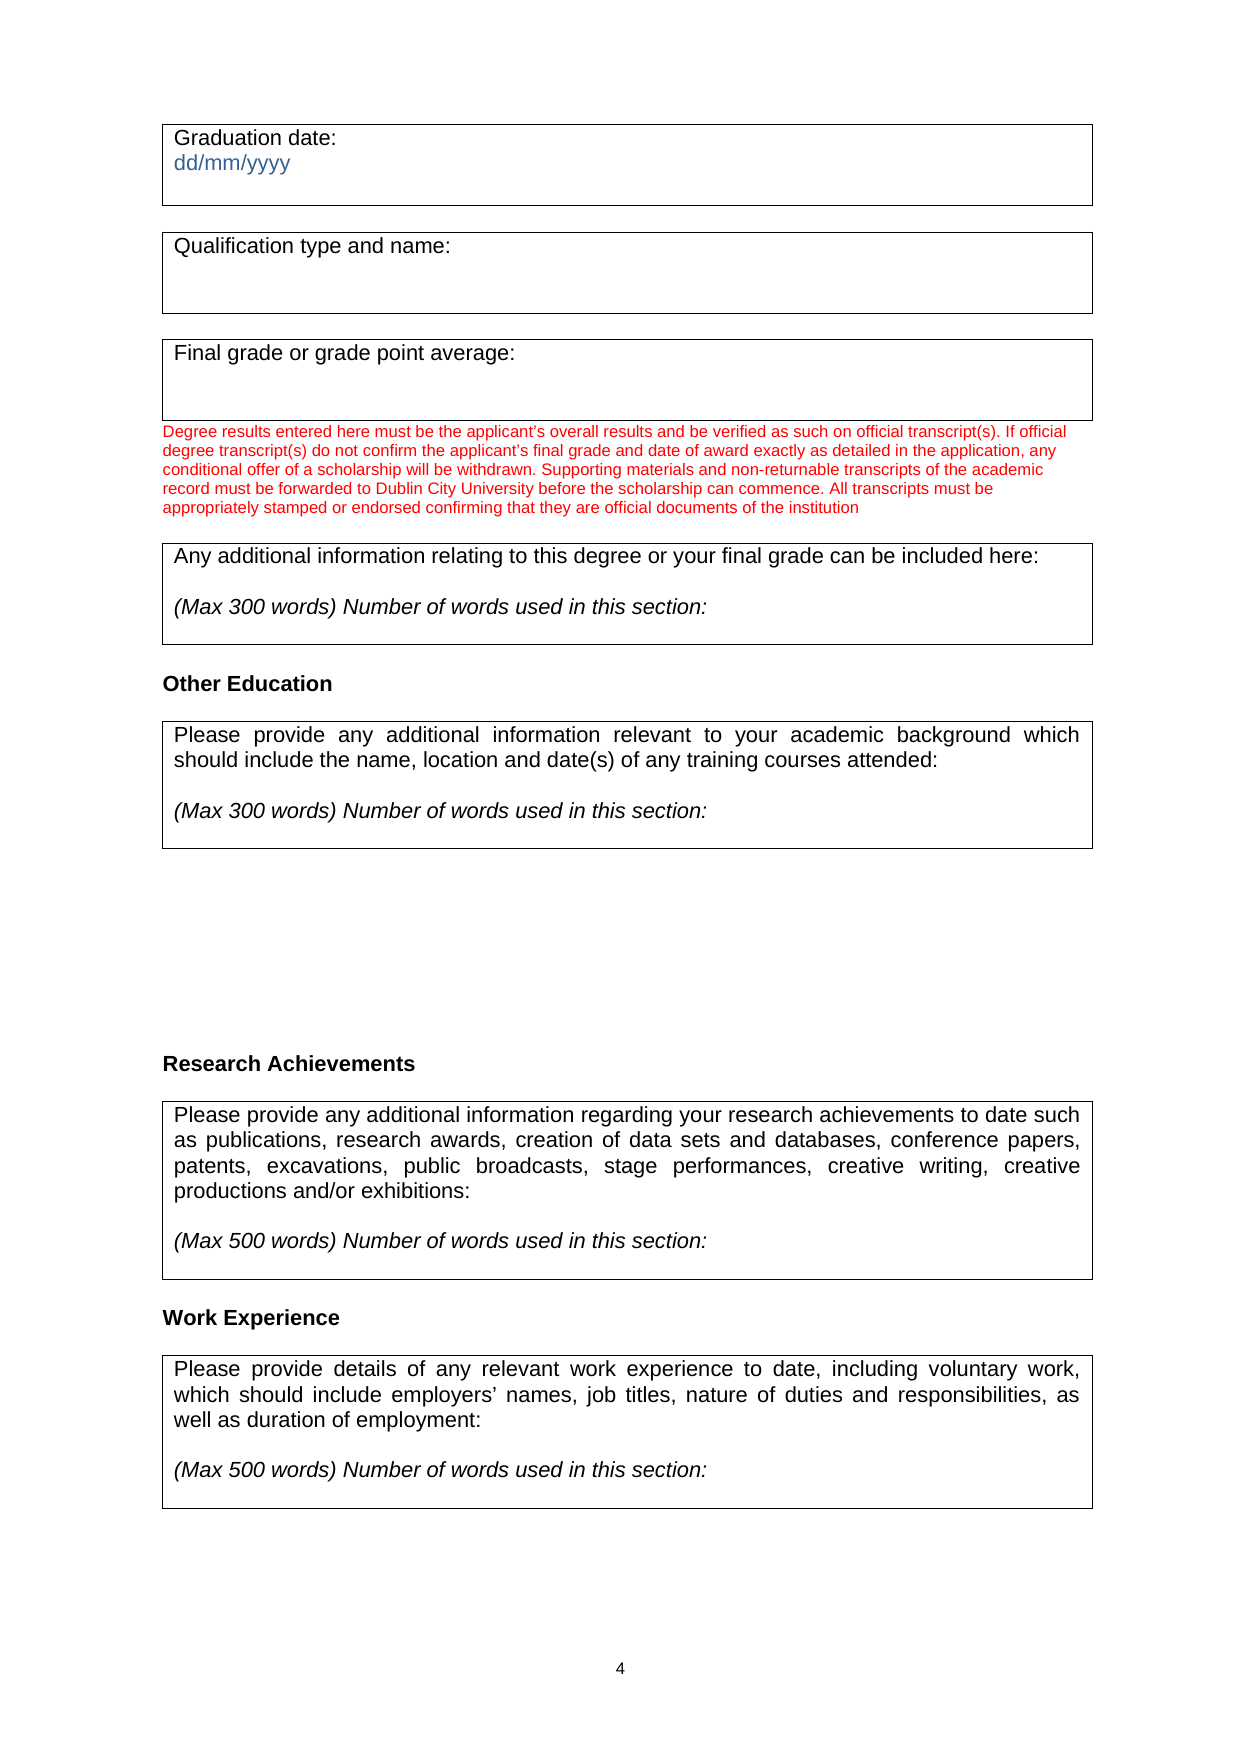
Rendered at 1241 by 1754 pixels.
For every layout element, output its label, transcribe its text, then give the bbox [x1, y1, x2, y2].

table_header Any additional information relating to this degree or your final grade can be included here: (Max 300 words) Number of words used in this section: [163, 544, 1092, 644]
text Degree results entered here must be the applicant’s overall results and be verified as such on official transcript(s). If official degree transcript(s) do not confirm the applicant’s final grade and date of award exactly as detailed in the application, any conditional offer of a scholarship will be withdrawn. Supporting materials and non-returnable transcripts of the academic record must be forwarded to Dublin City University before the scholarship can commence. All transcripts must be appropriately stamped or endorsed confirming that they are official documents of the institution [162, 421, 1093, 517]
text Work Experience [162, 1305, 1078, 1330]
table_header Qualification type and name: [163, 233, 1092, 313]
table_header Please provide details of any relevant work experience to date, including voluntary work, which should include employers’ names, job titles, nature of duties and responsibilities, as well as duration of employment: (Max 500 words) Number of words used in this section: [163, 1356, 1092, 1508]
table_header Please provide any additional information regarding your research achievements to date such as publications, research awards, creation of data sets and databases, conference papers, patents, excavations, public broadcasts, stage performances, creative writing, creative productions and/or exhibitions: (Max 500 words) Number of words used in this section: [163, 1102, 1092, 1279]
text Other Education [162, 671, 1078, 696]
table_header Graduation date: dd/mm/yyyy [163, 125, 1092, 205]
table_header Please provide any additional information relevant to your academic background which should include the name, location and date(s) of any training courses attended: (Max 300 words) Number of words used in this section: [163, 722, 1092, 848]
text Research Achievements [162, 1051, 1078, 1076]
table_header Final grade or grade point average: [163, 340, 1092, 420]
